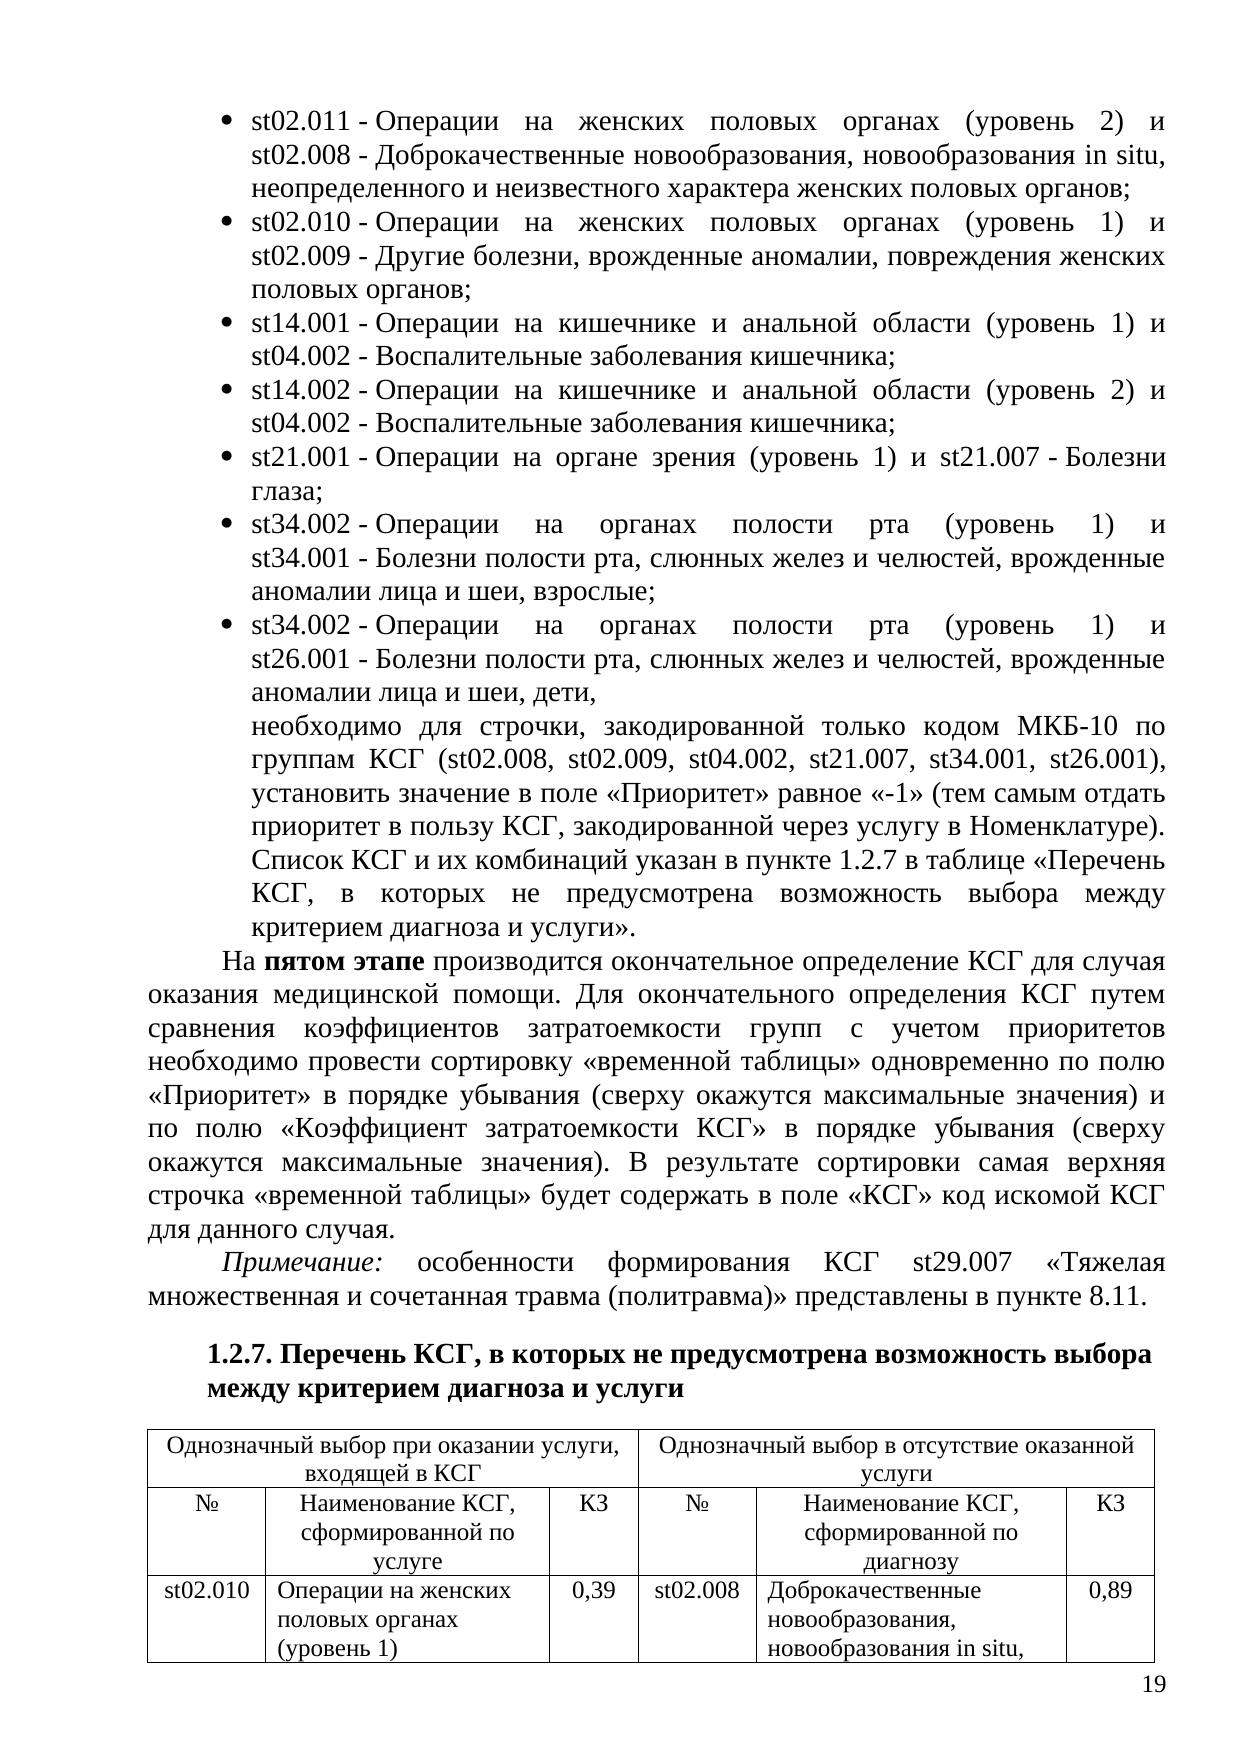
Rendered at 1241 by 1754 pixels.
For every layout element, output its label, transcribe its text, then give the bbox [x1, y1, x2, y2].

list st34.002 - Операции на органах полости рта (уровень 1) и st26.001 - Болезни полости рта, слюнных желез и челюстей, врожденные аномалии лица и шеи, дети, [222, 607, 1166, 708]
table_cell Операции на женских половых органах (уровень 1) [266, 1576, 549, 1662]
table_cell Наименование КСГ, сформированной по диагнозу [757, 1488, 1066, 1574]
table_cell 0,89 [1067, 1576, 1154, 1662]
list st21.001 - Операции на органе зрения (уровень 1) и st21.007 - Болезни глаза; [222, 439, 1166, 506]
table_cell № [148, 1488, 265, 1574]
list st02.010 - Операции на женских половых органах (уровень 1) и st02.009 - Другие болезни, врожденные аномалии, повреждения женских половых органов; [222, 204, 1166, 305]
table_cell КЗ [550, 1488, 638, 1574]
list st34.002 - Операции на органах полости рта (уровень 1) и st34.001 - Болезни полости рта, слюнных желез и челюстей, врожденные аномалии лица и шеи, взрослые; [222, 506, 1166, 607]
table_cell st02.010 [148, 1576, 265, 1662]
list st14.001 - Операции на кишечнике и анальной области (уровень 1) и st04.002 - Воспалительные заболевания кишечника; [222, 305, 1166, 372]
table_header Однозначный выбор в отсутствие оказанной услуги [639, 1430, 1154, 1487]
table_cell 0,39 [550, 1576, 638, 1662]
table_cell Наименование КСГ, сформированной по услуге [266, 1488, 549, 1574]
list необходимо для строчки, закодированной только кодом МКБ-10 по группам КСГ (st02.008, st02.009, st04.002, st21.007, st34.001, st26.001), установить значение в поле «Приоритет» равное «-1» (тем самым отдать приоритет в пользу КСГ, закодированной через услугу в Номенклатуре). Список КСГ и их комбинаций указан в пункте 1.2.7 в таблице «Перечень КСГ, в которых не предусмотрена возможность выбора между критерием диагноза и услуги». [251, 708, 1166, 943]
text На пятом этапе производится окончательное определение КСГ для случая оказания медицинской помощи. Для окончательного определения КСГ путем сравнения коэффициентов затратоемкости групп с учетом приоритетов необходимо провести сортировку «временной таблицы» одновременно по полю «Приоритет» в порядке убывания (сверху окажутся максимальные значения) и по полю «Коэффициент затратоемкости КСГ» в порядке убывания (сверху окажутся максимальные значения). В результате сортировки самая верхняя строчка «временной таблицы» будет содержать в поле «КСГ» код искомой КСГ для данного случая. [148, 943, 1166, 1244]
list st02.011 - Операции на женских половых органах (уровень 2) и st02.008 - Доброкачественные новообразования, новообразования in situ, неопределенного и неизвестного характера женских половых органов; [222, 103, 1166, 204]
table_cell Доброкачественные новообразования, новообразования in situ, неопределенного и неизвестного характера женских половых органов [757, 1576, 1066, 1662]
table_header Однозначный выбор при оказании услуги, входящей в КСГ [148, 1430, 638, 1487]
subtitle 1.2.7. Перечень КСГ, в которых не предусмотрена возможность выбора между критерием диагноза и услуги [207, 1337, 1166, 1404]
text Примечание: особенности формирования КСГ st29.007 «Тяжелая множественная и сочетанная травма (политравма)» представлены в пункте 8.11. [148, 1244, 1166, 1312]
table_cell КЗ [1067, 1488, 1154, 1574]
table_cell № [639, 1488, 756, 1574]
list st14.002 - Операции на кишечнике и анальной области (уровень 2) и st04.002 - Воспалительные заболевания кишечника; [222, 372, 1166, 439]
table_cell st02.008 [639, 1576, 756, 1662]
